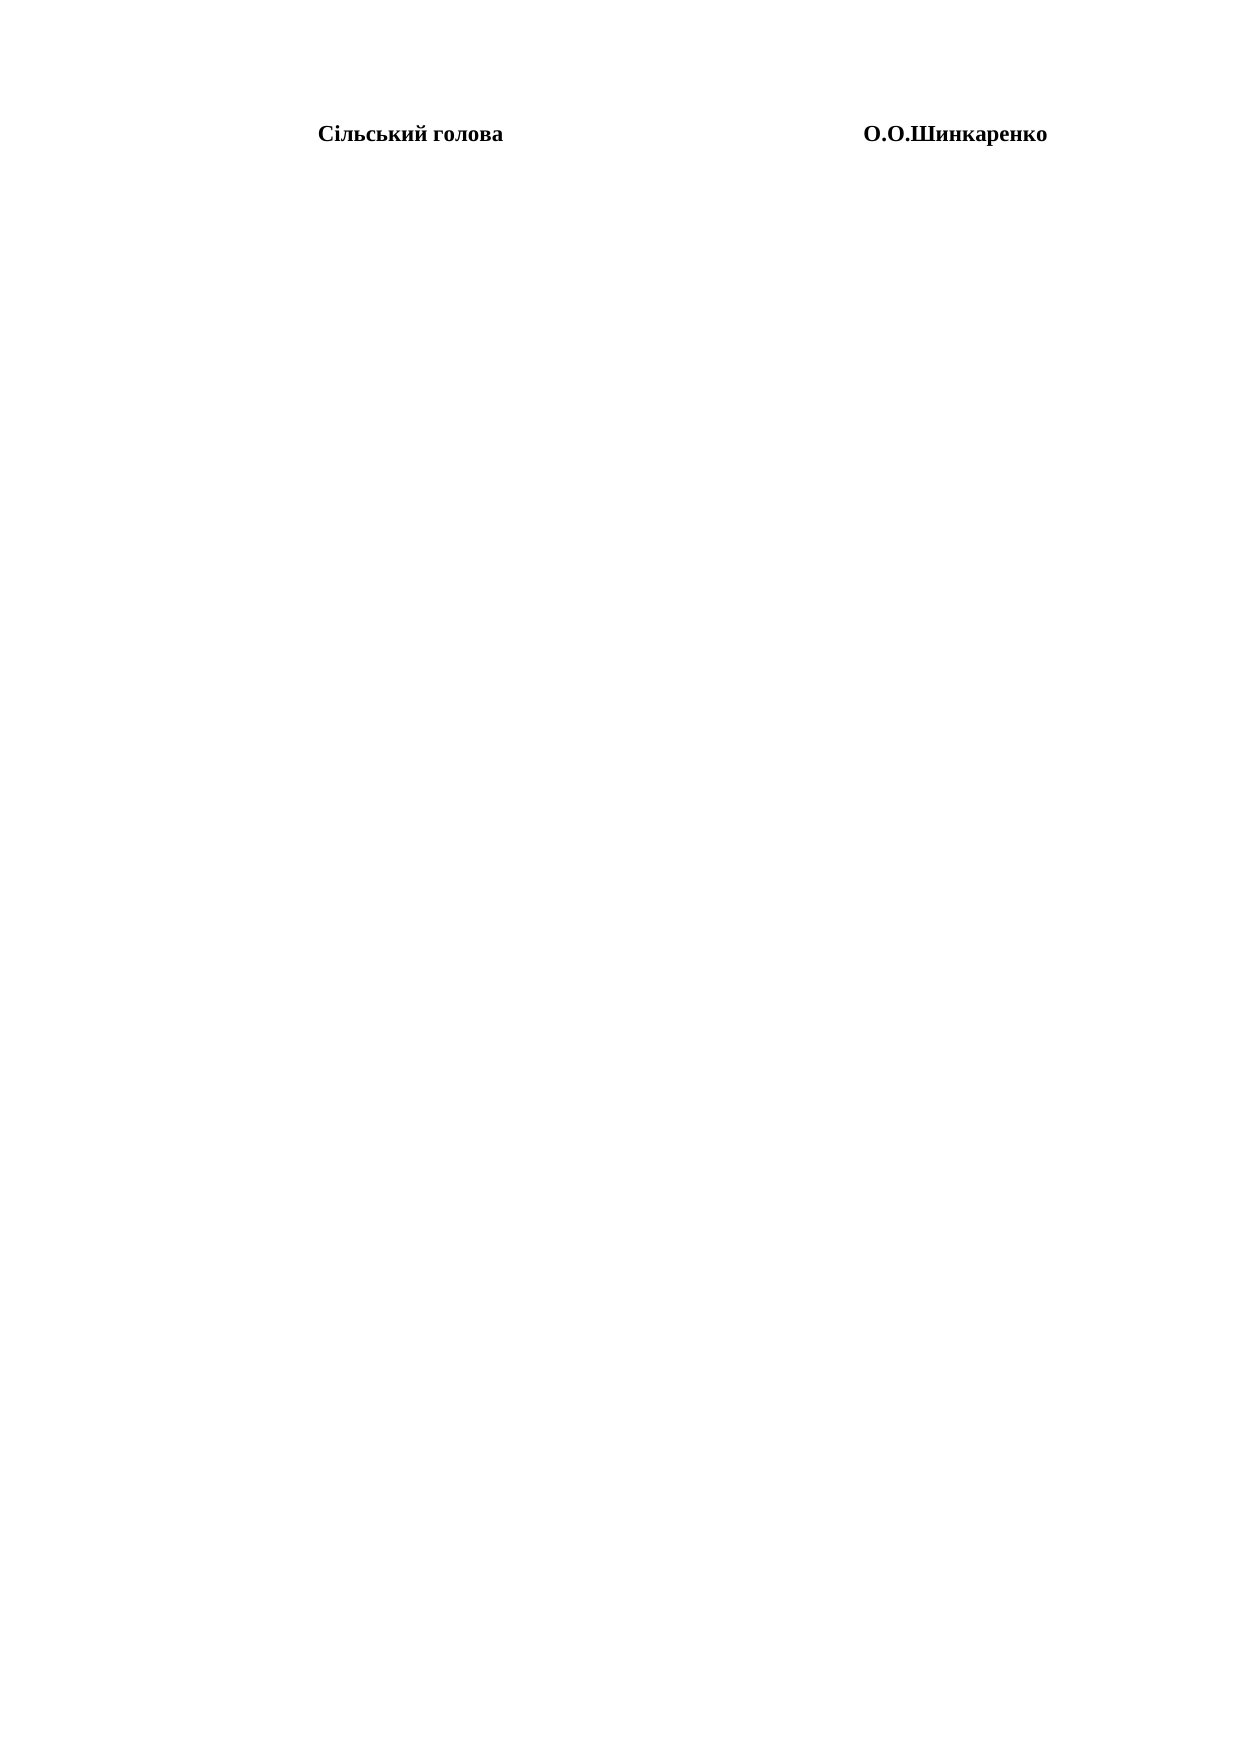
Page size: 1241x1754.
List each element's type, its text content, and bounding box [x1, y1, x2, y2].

text Сільський голова О.О.Шинкаренко [177, 118, 1152, 147]
